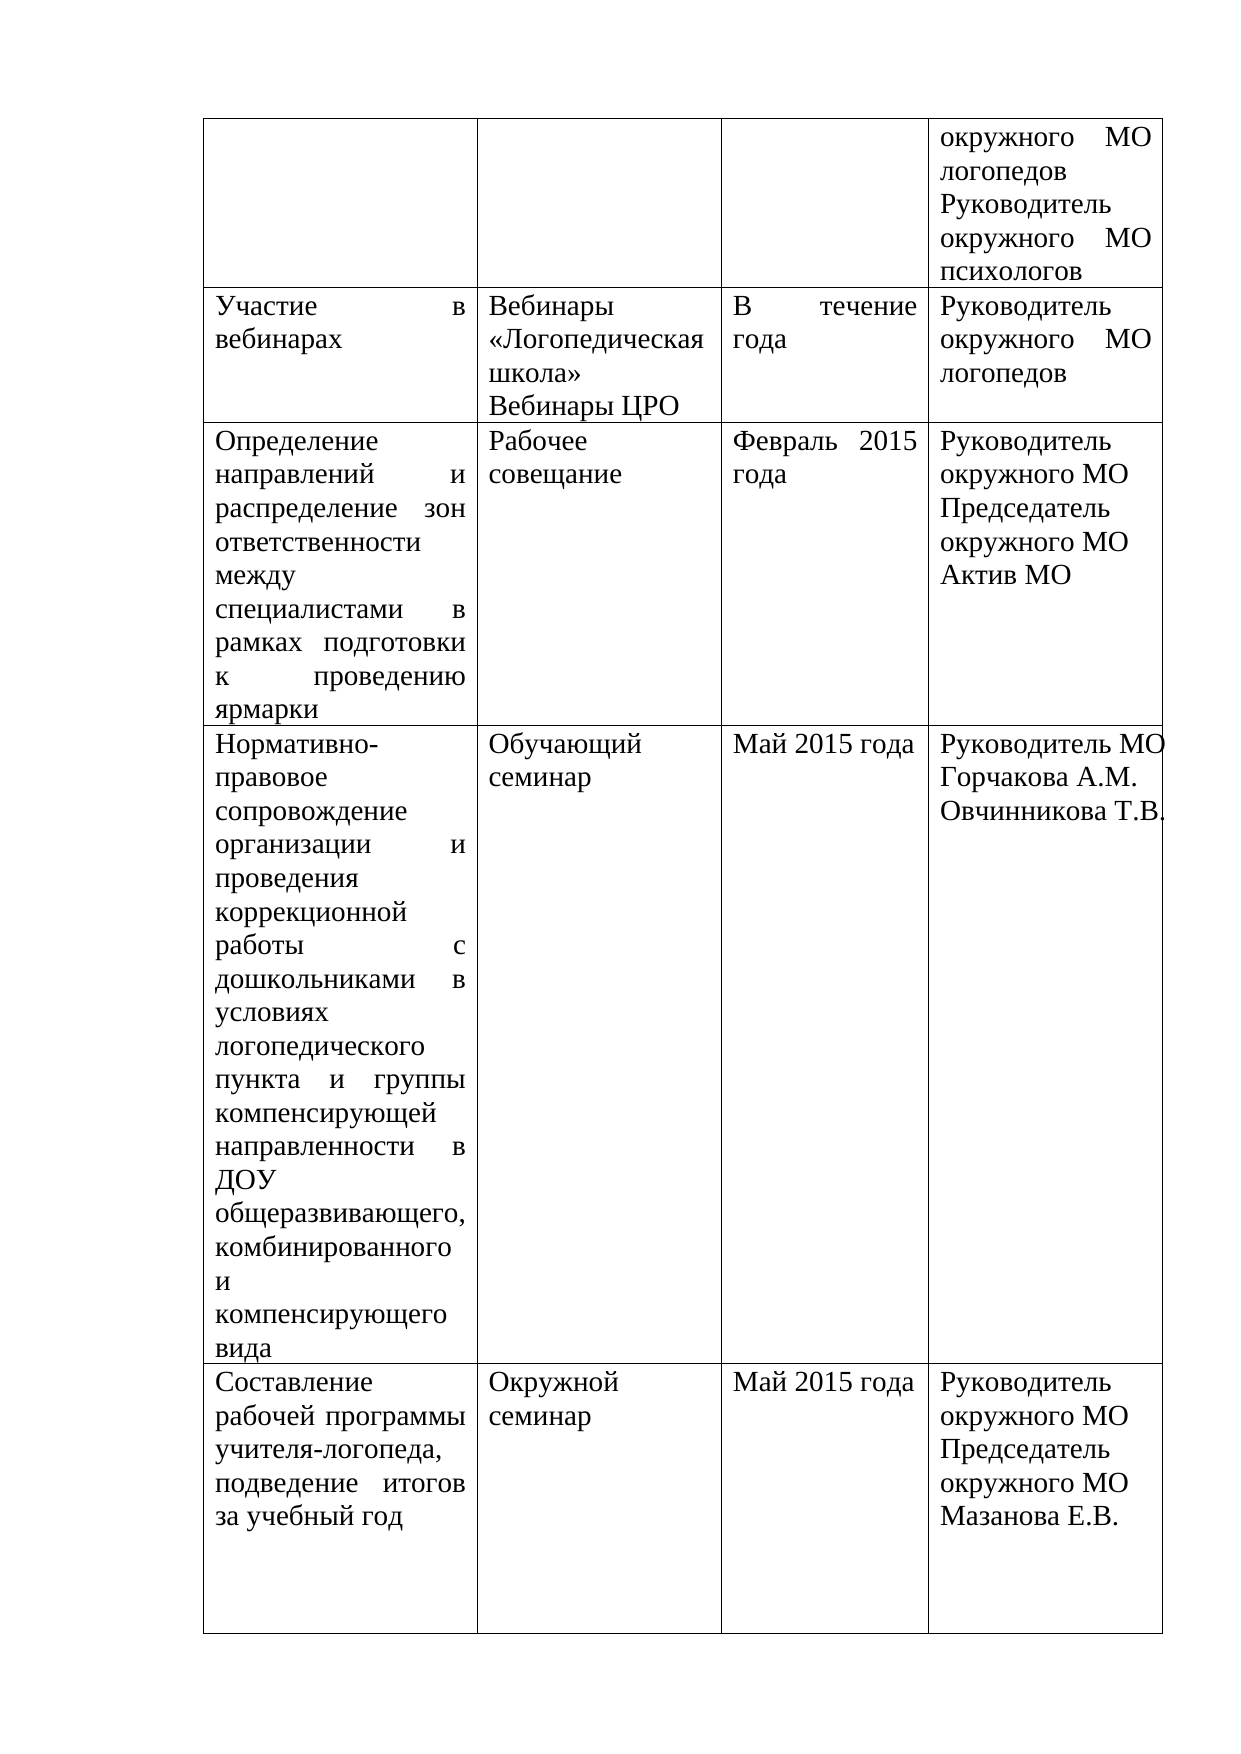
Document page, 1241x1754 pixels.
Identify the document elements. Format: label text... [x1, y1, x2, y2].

table_cell Участие в вебинарах [204, 288, 477, 422]
table_cell Руководитель окружного МО Председатель окружного МО Актив МО [929, 423, 1162, 725]
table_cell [722, 119, 928, 287]
table_cell Руководитель окружного МО Председатель окружного МО Мазанова Е.В. [929, 1364, 1162, 1633]
table_cell Составление рабочей программы учителя-логопеда, подведение итогов за учебный год [204, 1364, 477, 1633]
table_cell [204, 119, 477, 287]
table_cell В течение года [722, 288, 928, 422]
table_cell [929, 119, 1162, 287]
table_cell Руководитель МО Горчакова А.М. Овчинникова Т.В. [929, 726, 1162, 1363]
table_cell Определение направлений и распределение зон ответственности между специалистами в рамках подготовки к проведению ярмарки [204, 423, 477, 725]
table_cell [478, 119, 721, 287]
table_cell Май 2015 года [722, 1364, 928, 1633]
table_cell Окружной семинар [478, 1364, 721, 1633]
table_cell Февраль 2015 года [722, 423, 928, 725]
table_cell Вебинары «Логопедическая школа» Вебинары ЦРО [478, 288, 721, 422]
table_cell Май 2015 года [722, 726, 928, 1363]
table_cell Рабочее совещание [478, 423, 721, 725]
table_cell Нормативно-правовое сопровождение организации и проведения коррекционной работы с дошкольниками в условиях логопедического пункта и группы компенсирующей направленности в ДОУ общеразвивающего, комбинированного и компенсирующего вида [204, 726, 477, 1363]
table_cell Руководитель окружного МО логопедов [929, 288, 1162, 422]
table_cell Обучающий семинар [478, 726, 721, 1363]
